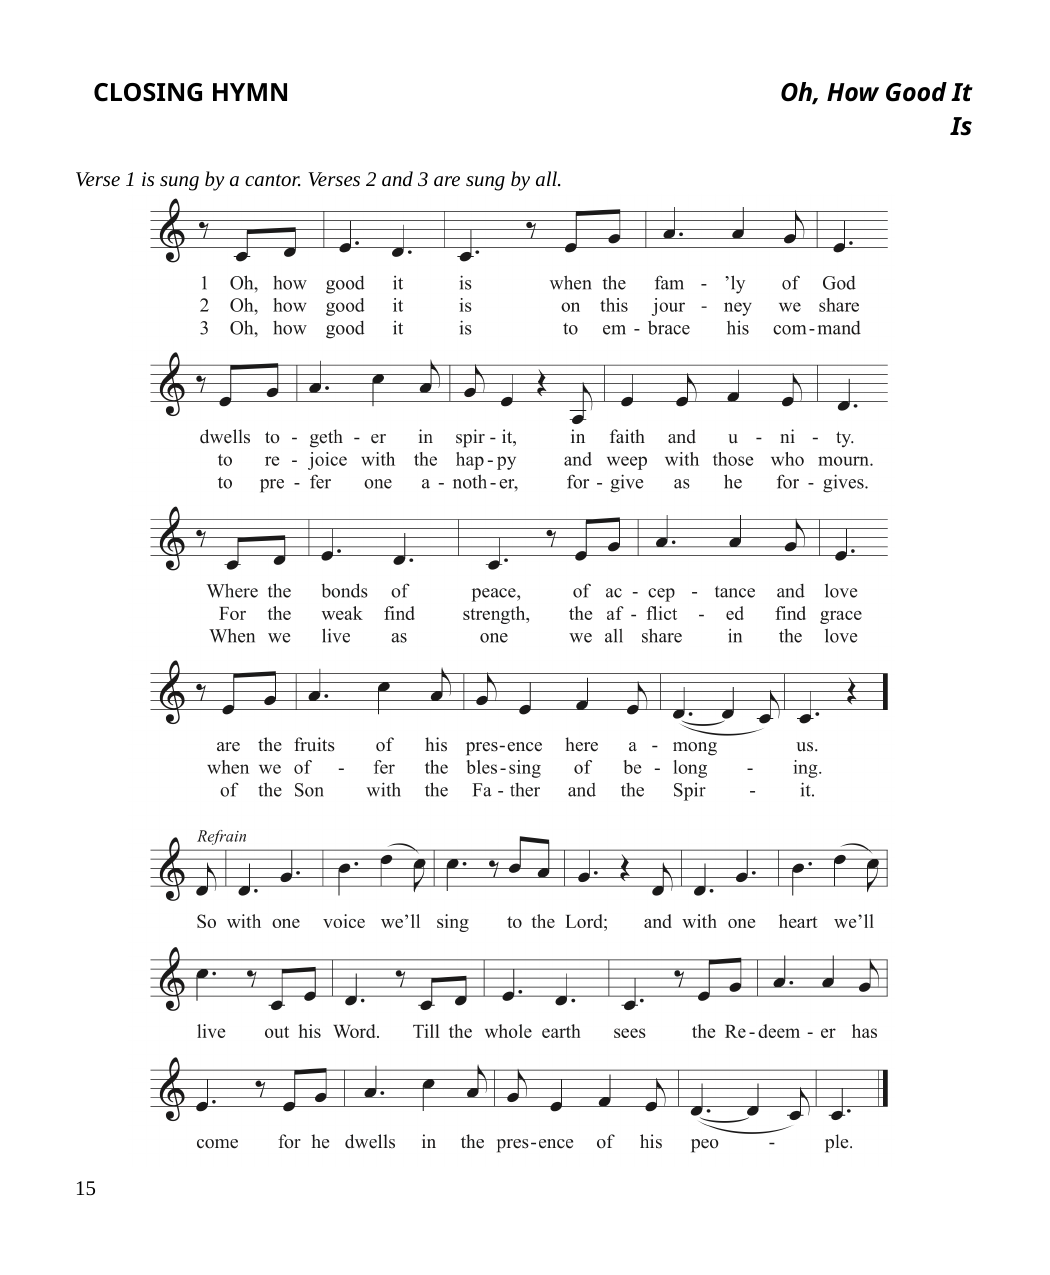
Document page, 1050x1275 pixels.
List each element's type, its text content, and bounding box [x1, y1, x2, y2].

text Verse 1 is sung by a cantor. Verses 2 and 3 are sung by all. [75, 167, 975, 191]
picture [128, 194, 896, 1167]
text CLOSING HYMN Oh, How Good It Is [75, 75, 975, 143]
